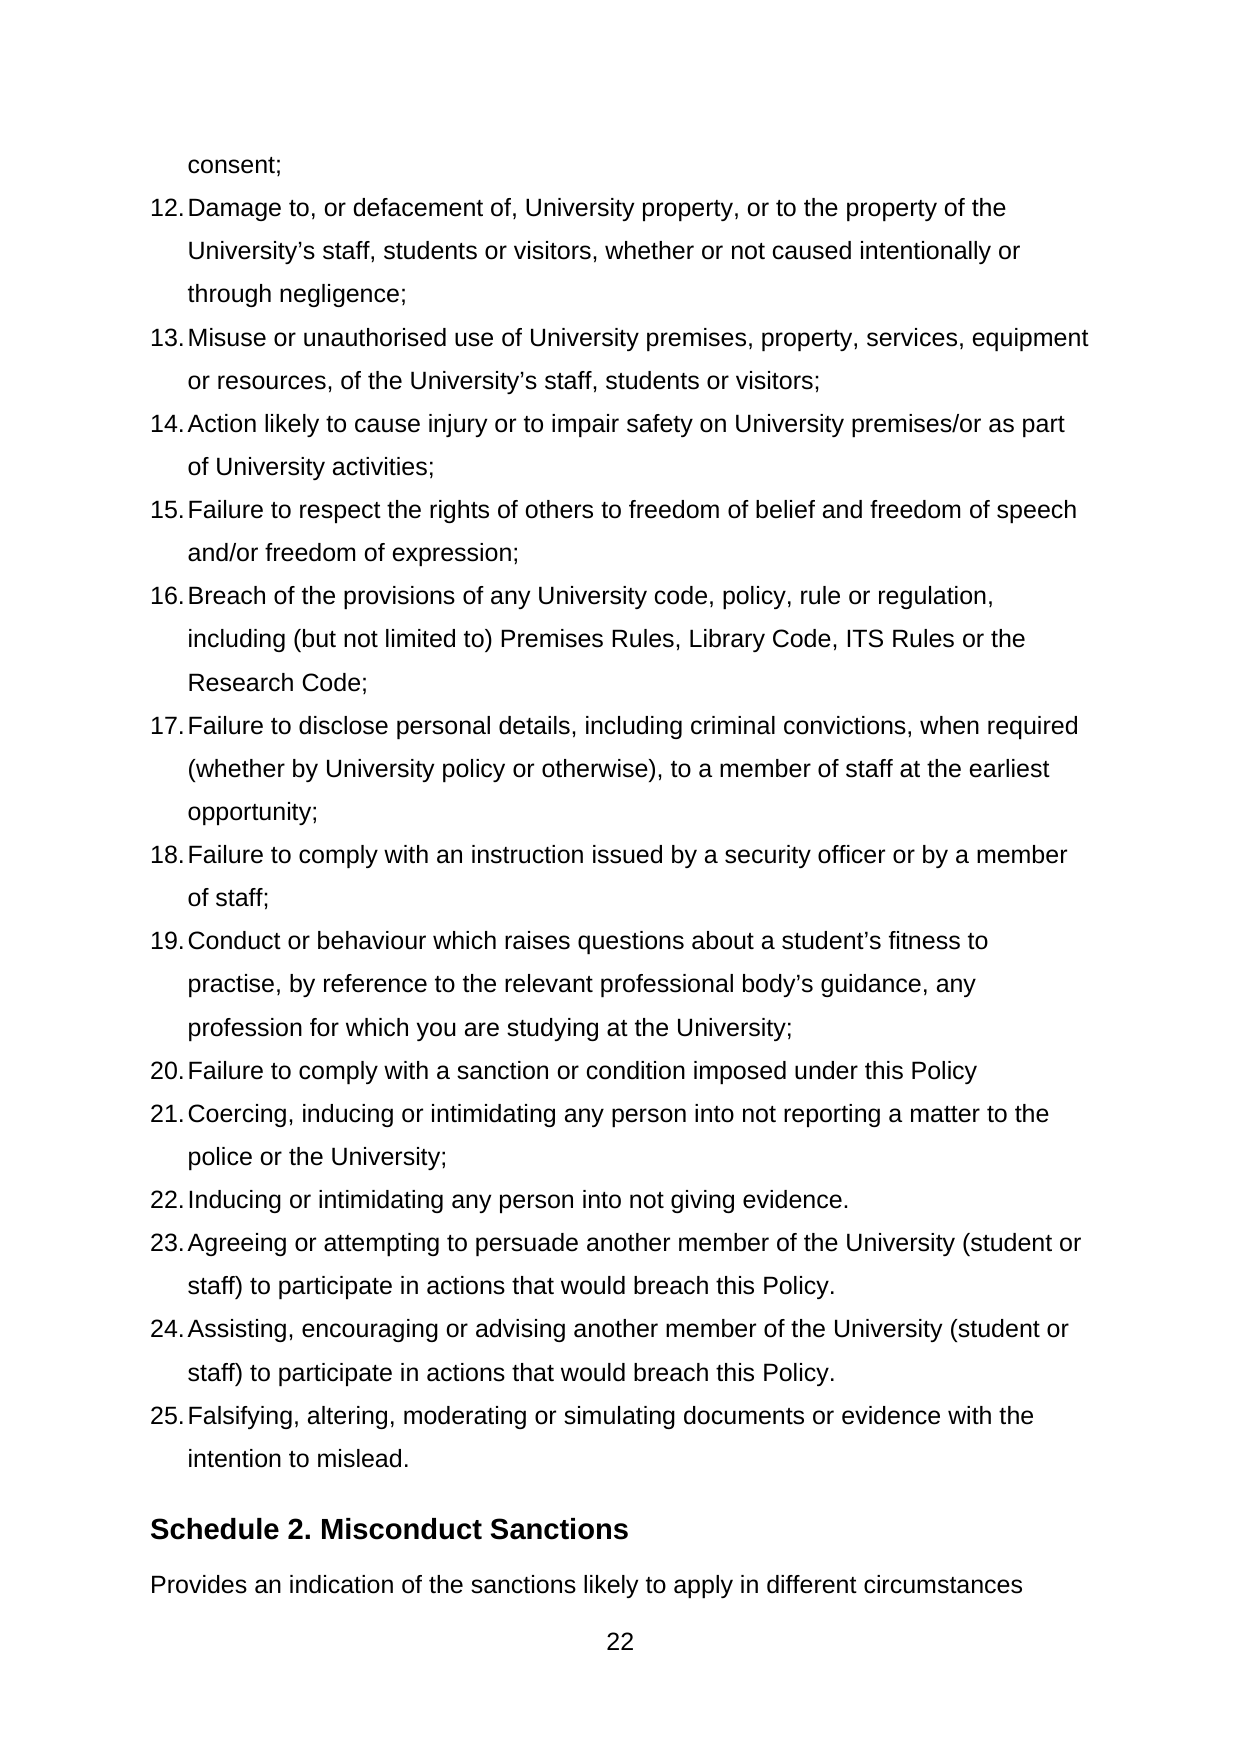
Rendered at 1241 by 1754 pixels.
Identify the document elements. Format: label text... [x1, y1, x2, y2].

list Assisting, encouraging or advising another member of the University (student or staff) to participate in actions that would breach this Policy. [150, 1314, 1090, 1386]
list Conduct or behaviour which raises questions about a student’s fitness to practise, by reference to the relevant professional body’s guidance, any profession for which you are studying at the University; [150, 926, 1090, 1041]
list Failure to respect the rights of others to freedom of belief and freedom of speech and/or freedom of expression; [150, 495, 1090, 567]
list Falsifying, altering, moderating or simulating documents or evidence with the intention to mislead. [150, 1401, 1090, 1472]
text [150, 1570, 1090, 1599]
list Damage to, or defacement of, University property, or to the property of the University’s staff, students or visitors, whether or not caused intentionally or through negligence; [150, 193, 1090, 308]
list Agreeing or attempting to persuade another member of the University (student or staff) to participate in actions that would breach this Policy. [150, 1228, 1090, 1300]
list Inducing or intimidating any person into not giving evidence. [150, 1185, 1090, 1214]
list Action likely to cause injury or to impair safety on University premises/or as part of University activities; [150, 409, 1090, 481]
list Coercing, inducing or intimidating any person into not reporting a matter to the police or the University; [150, 1099, 1090, 1171]
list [150, 150, 1090, 179]
list Failure to comply with a sanction or condition imposed under this Policy [150, 1056, 1090, 1084]
list Misuse or unauthorised use of University premises, property, services, equipment or resources, of the University’s staff, students or visitors; [150, 322, 1090, 394]
subtitle Schedule 2. Misconduct Sanctions [150, 1512, 1090, 1545]
list Failure to disclose personal details, including criminal convictions, when required (whether by University policy or otherwise), to a member of staff at the earliest opportunity; [150, 711, 1090, 826]
list Failure to comply with an instruction issued by a security officer or by a member of staff; [150, 840, 1090, 912]
list Breach of the provisions of any University code, policy, rule or regulation, including (but not limited to) Premises Rules, Library Code, ITS Rules or the Research Code; [150, 581, 1090, 696]
